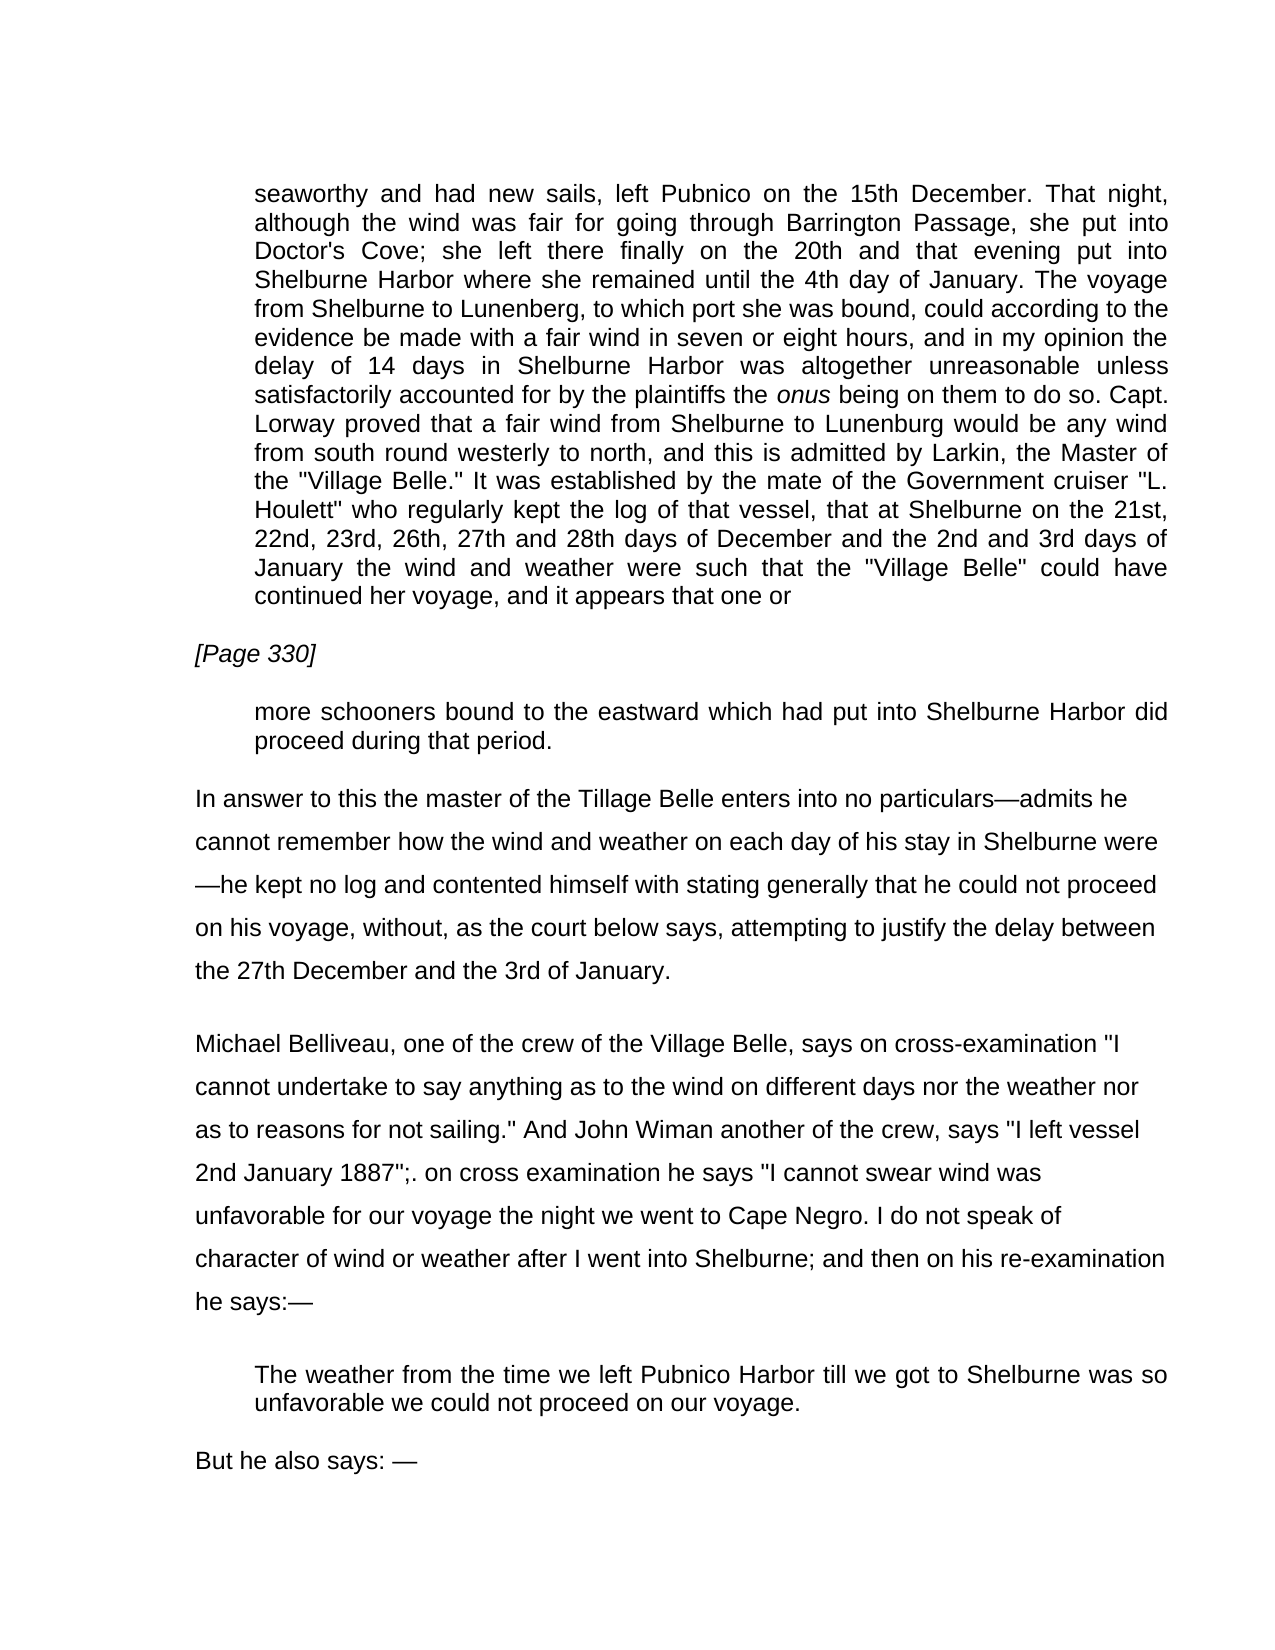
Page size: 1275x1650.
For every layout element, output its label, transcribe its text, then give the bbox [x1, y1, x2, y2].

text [254, 179, 1170, 610]
text The weather from the time we left Pubnico Harbor till we got to Shelburne was so unfavorable we could not proceed on our voyage. [254, 1359, 1170, 1417]
text In answer to this the master of the Tillage Belle enters into no particulars—admits he cannot remember how the wind and weather on each day of his stay in Shelburne were—he kept no log and contented himself with stating generally that he could not proceed on his voyage, without, as the court below says, attempting to justify the delay between the 27th December and the 3rd of January. [195, 784, 1170, 985]
text But he also says: — [195, 1446, 1170, 1475]
text Michael Belliveau, one of the crew of the Village Belle, says on cross-examination "I cannot undertake to say anything as to the wind on different days nor the weather nor as to reasons for not sailing." And John Wiman another of the crew, says "I left vessel 2nd January 1887";. on cross examination he says "I cannot swear wind was unfavorable for our voyage the night we went to Cape Negro. I do not speak of character of wind or weather after I went into Shelburne; and then on his re-examination he says:— [195, 1028, 1170, 1316]
text more schooners bound to the eastward which had put into Shelburne Harbor did proceed during that period. [254, 697, 1170, 754]
text [Page 330] [195, 639, 1170, 668]
